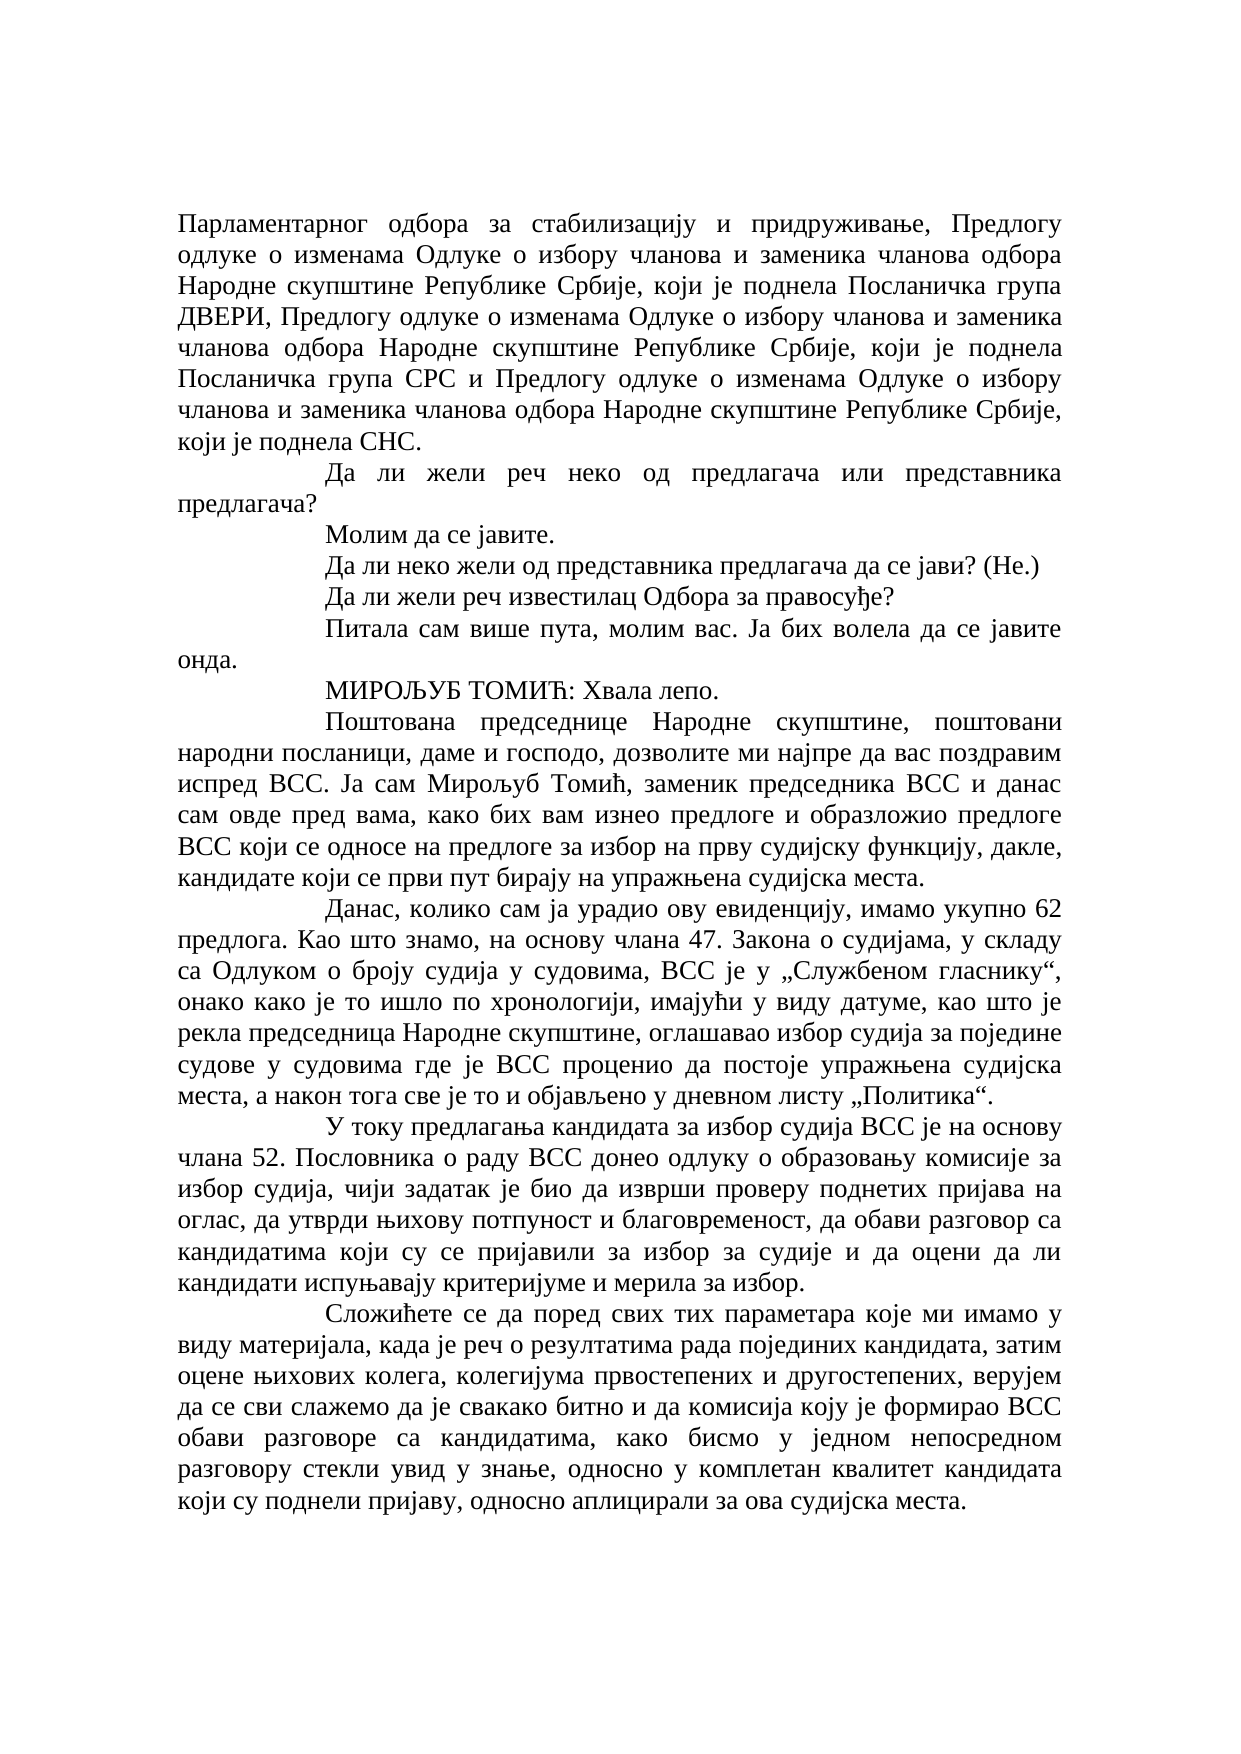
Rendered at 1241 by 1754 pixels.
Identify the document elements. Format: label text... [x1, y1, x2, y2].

text Питала сам више пута, молим вас. Ја бих волела да се јавите онда. [177, 612, 1063, 674]
text Молим да се јавите. [177, 518, 1063, 549]
text Да ли жели реч известилац Одбора за правосуђе? [177, 581, 1063, 612]
text Данас, колико сам ја урадио ову евиденцију, имамо укупно 62 предлога. Као што знамо, на основу члана 47. Закона о судијама, у складу са Одлуком о броју судија у судовима, ВСС је у „Службеном гласнику“, онако како је то ишло по хронологији, имајући у виду датуме, као што је рекла председница Народне скупштине, оглашавао избор судија за поједине судове у судовима где је ВСС проценио да постоје упражњена судијска места, а након тога све је то и објављено у дневном листу „Политика“. [177, 892, 1063, 1110]
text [177, 207, 1063, 456]
text Да ли жели реч неко од предлагача или представника предлагача? [177, 456, 1063, 518]
text Сложићете се да поред свих тих параметара које ми имамо у виду материјала, када је реч о резултатима рада појединих кандидата, затим оцене њихових колега, колегијума првостепених и другостепених, верујем да се сви слажемо да је свакако битно и да комисија коју је формирао ВСС обави разговоре са кандидатима, како бисмо у једном непосредном разговору стекли увид у знање, односно у комплетан квалитет кандидата који су поднели пријаву, односно аплицирали за ова судијска места. [177, 1297, 1063, 1515]
text У току предлагања кандидата за избор судија ВСС је на основу члана 52. Пословника о раду ВСС донео одлуку о образовању комисије за избор судија, чији задатак је био да изврши проверу поднетих пријава на оглас, да утврди њихову потпуност и благовременост, да обави разговор са кандидатима који су се пријавили за избор за судије и да оцени да ли кандидати испуњавају критеријуме и мерила за избор. [177, 1110, 1063, 1297]
text Поштована председнице Народне скупштине, поштовани народни посланици, даме и господо, дозволите ми најпре да вас поздравим испред ВСС. Ја сам Мирољуб Томић, заменик председника ВСС и данас сам овде пред вама, како бих вам изнео предлоге и образложио предлоге ВСС који се односе на предлоге за избор на прву судијску функцију, дакле, кандидате који се први пут бирају на упражњена судијска места. [177, 705, 1063, 892]
text Да ли неко жели од представника предлагача да се јави? (Не.) [177, 549, 1063, 581]
text МИРОЉУБ ТОМИЋ: Хвала лепо. [177, 674, 1063, 705]
